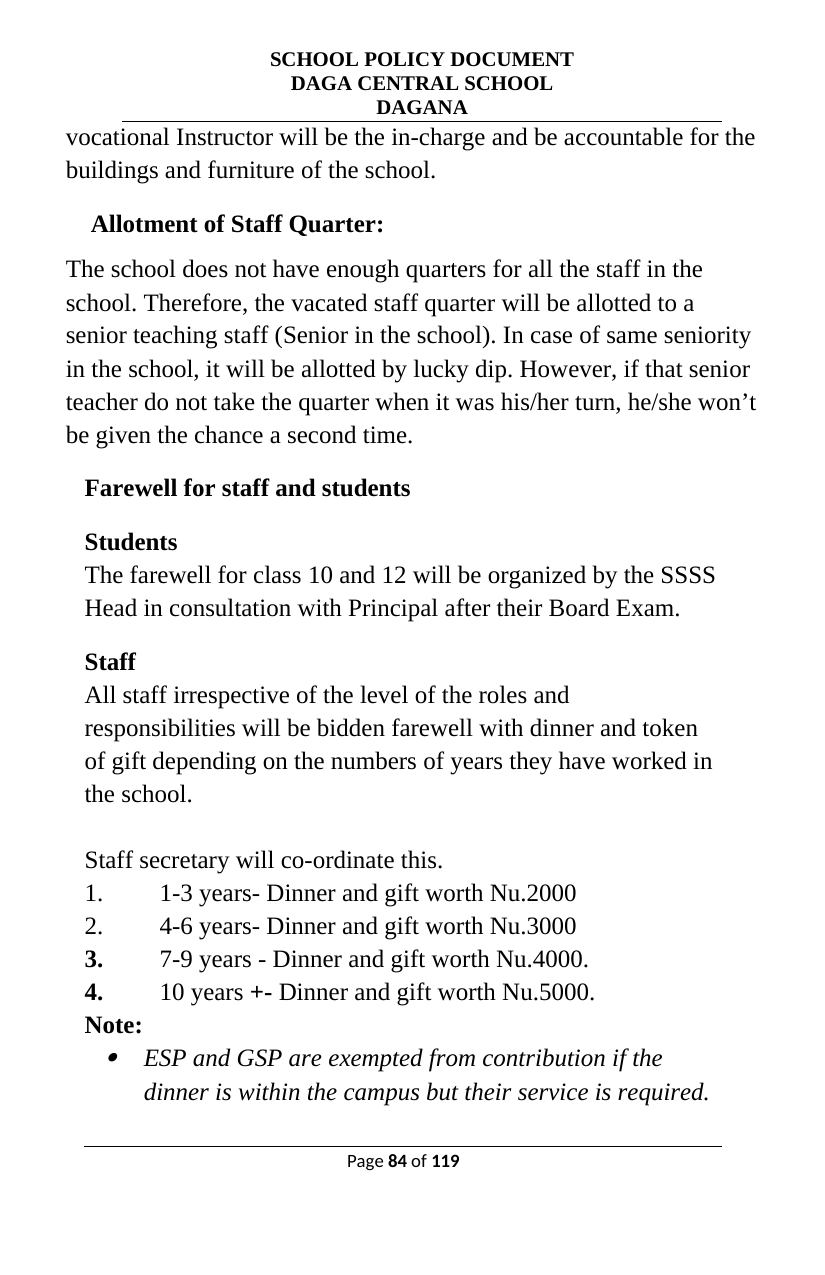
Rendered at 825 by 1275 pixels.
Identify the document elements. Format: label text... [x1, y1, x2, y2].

list 10 years +- Dinner and gift worth Nu.5000. [84, 977, 722, 1006]
text All staff irrespective of the level of the roles and responsibilities will be bidden farewell with dinner and token of gift depending on the numbers of years they have worked in the school. [84, 680, 722, 808]
text Staff secretary will co-ordinate this. [84, 845, 722, 874]
subtitle Staff [84, 647, 722, 676]
list 7-9 years - Dinner and gift worth Nu.4000. [84, 944, 722, 973]
list 1-3 years- Dinner and gift worth Nu.2000 [84, 878, 722, 907]
text The school does not have enough quarters for all the staff in the school. Therefore, the vacated staff quarter will be allotted to a senior teaching staff (Senior in the school). In case of same seniority in the school, it will be allotted by lucky dip. However, if that senior teacher do not take the quarter when it was his/her turn, he/she won’t be given the chance a second time. [66, 254, 759, 448]
text Note: [84, 1011, 722, 1039]
subtitle Students [84, 527, 722, 556]
list 4-6 years- Dinner and gift worth Nu.3000 [84, 911, 722, 940]
text The farewell for class 10 and 12 will be organized by the SSSS Head in consultation with Principal after their Board Exam. [84, 560, 722, 622]
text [66, 122, 759, 184]
subtitle Farewell for staff and students [84, 473, 722, 502]
subtitle Allotment of Staff Quarter: [84, 209, 722, 238]
list ESP and GSP are exempted from contribution if the dinner is within the campus but their service is required. [106, 1043, 722, 1105]
